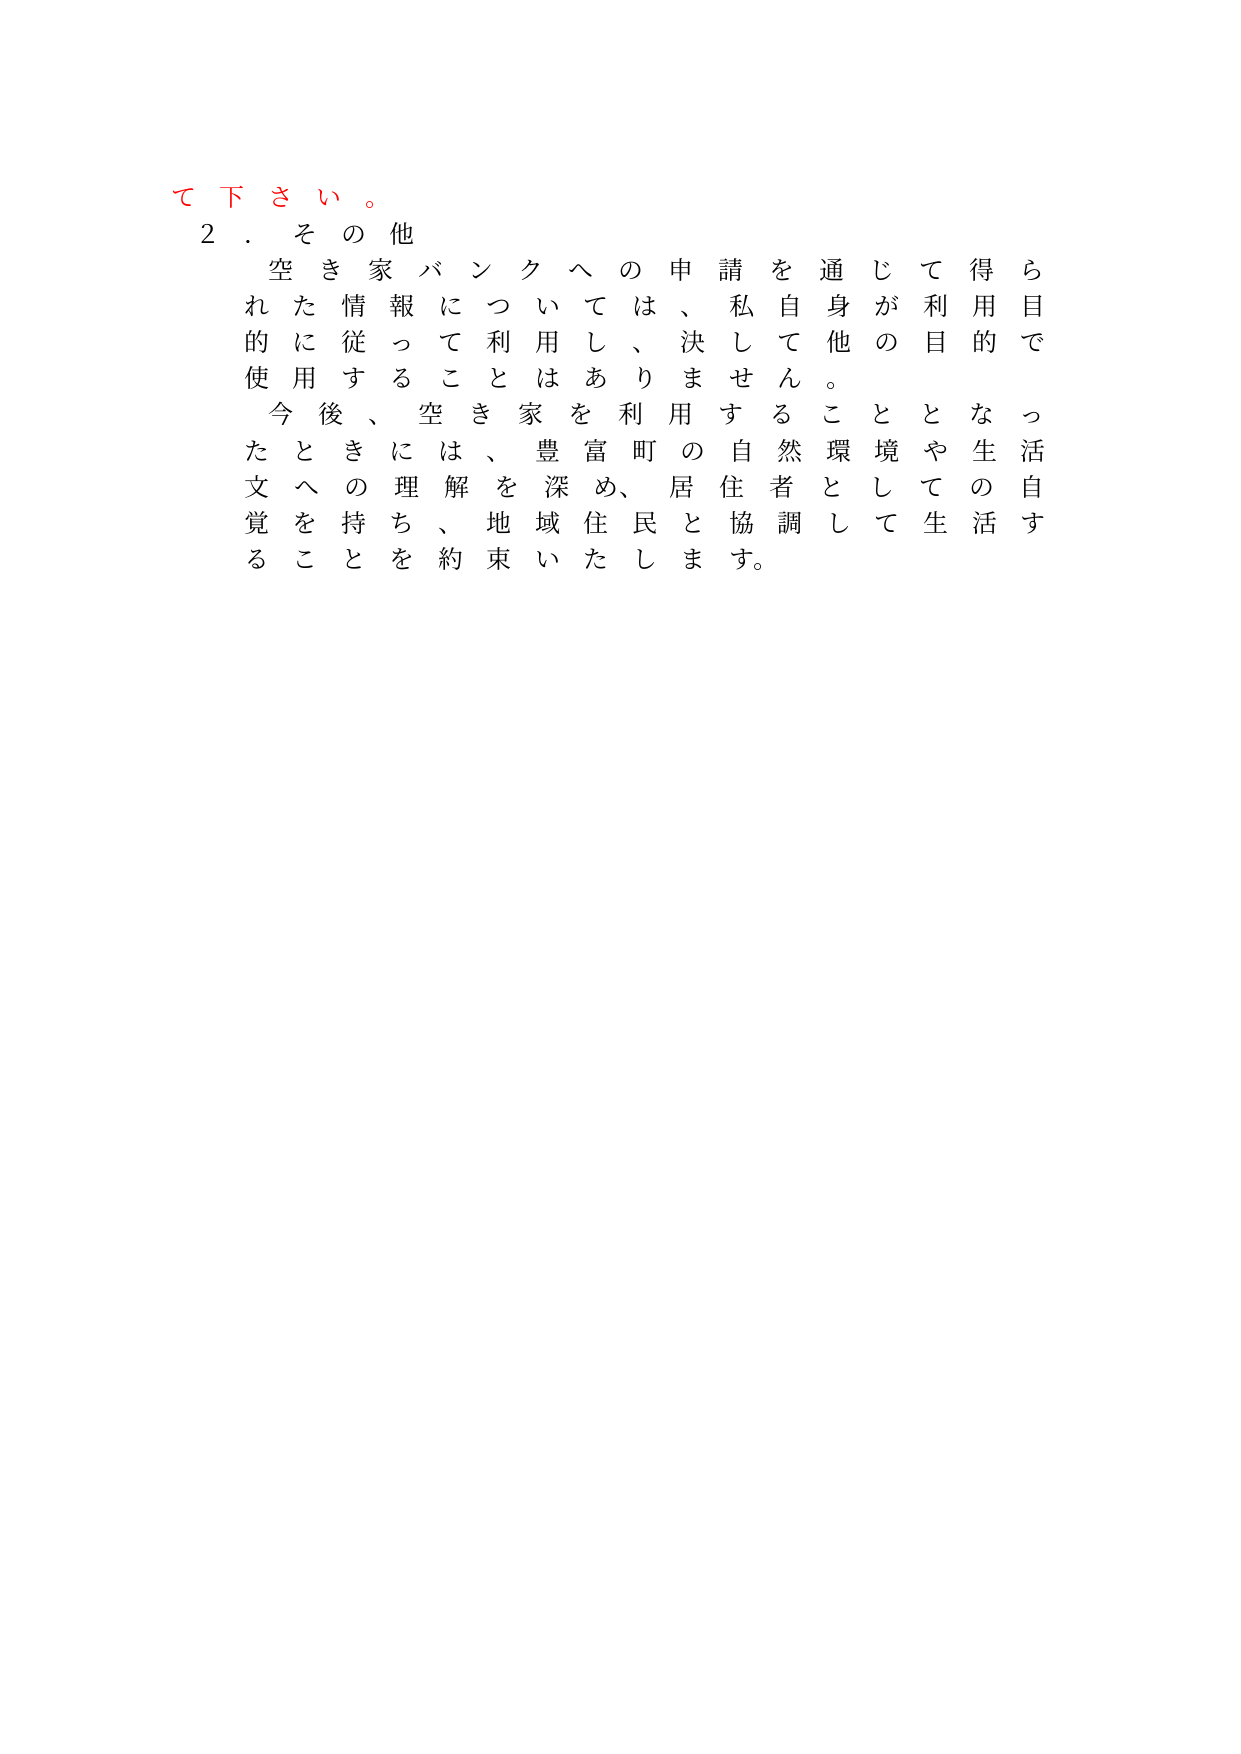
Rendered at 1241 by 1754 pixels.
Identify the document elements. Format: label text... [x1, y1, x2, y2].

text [171, 178, 1069, 214]
text 空き家バンクへの申請を通じて得られた情報については、私自身が利用目的に従って利用し、決して他の目的で使用することはありません。 [220, 250, 1069, 395]
text ２．その他 [171, 214, 1069, 250]
text 今後、空き家を利用することとなったときには、豊富町の自然環境や生活文への理解を深め、居住者としての自覚を持ち、地域住民と協調して生活することを約束いたします。 [220, 395, 1069, 576]
